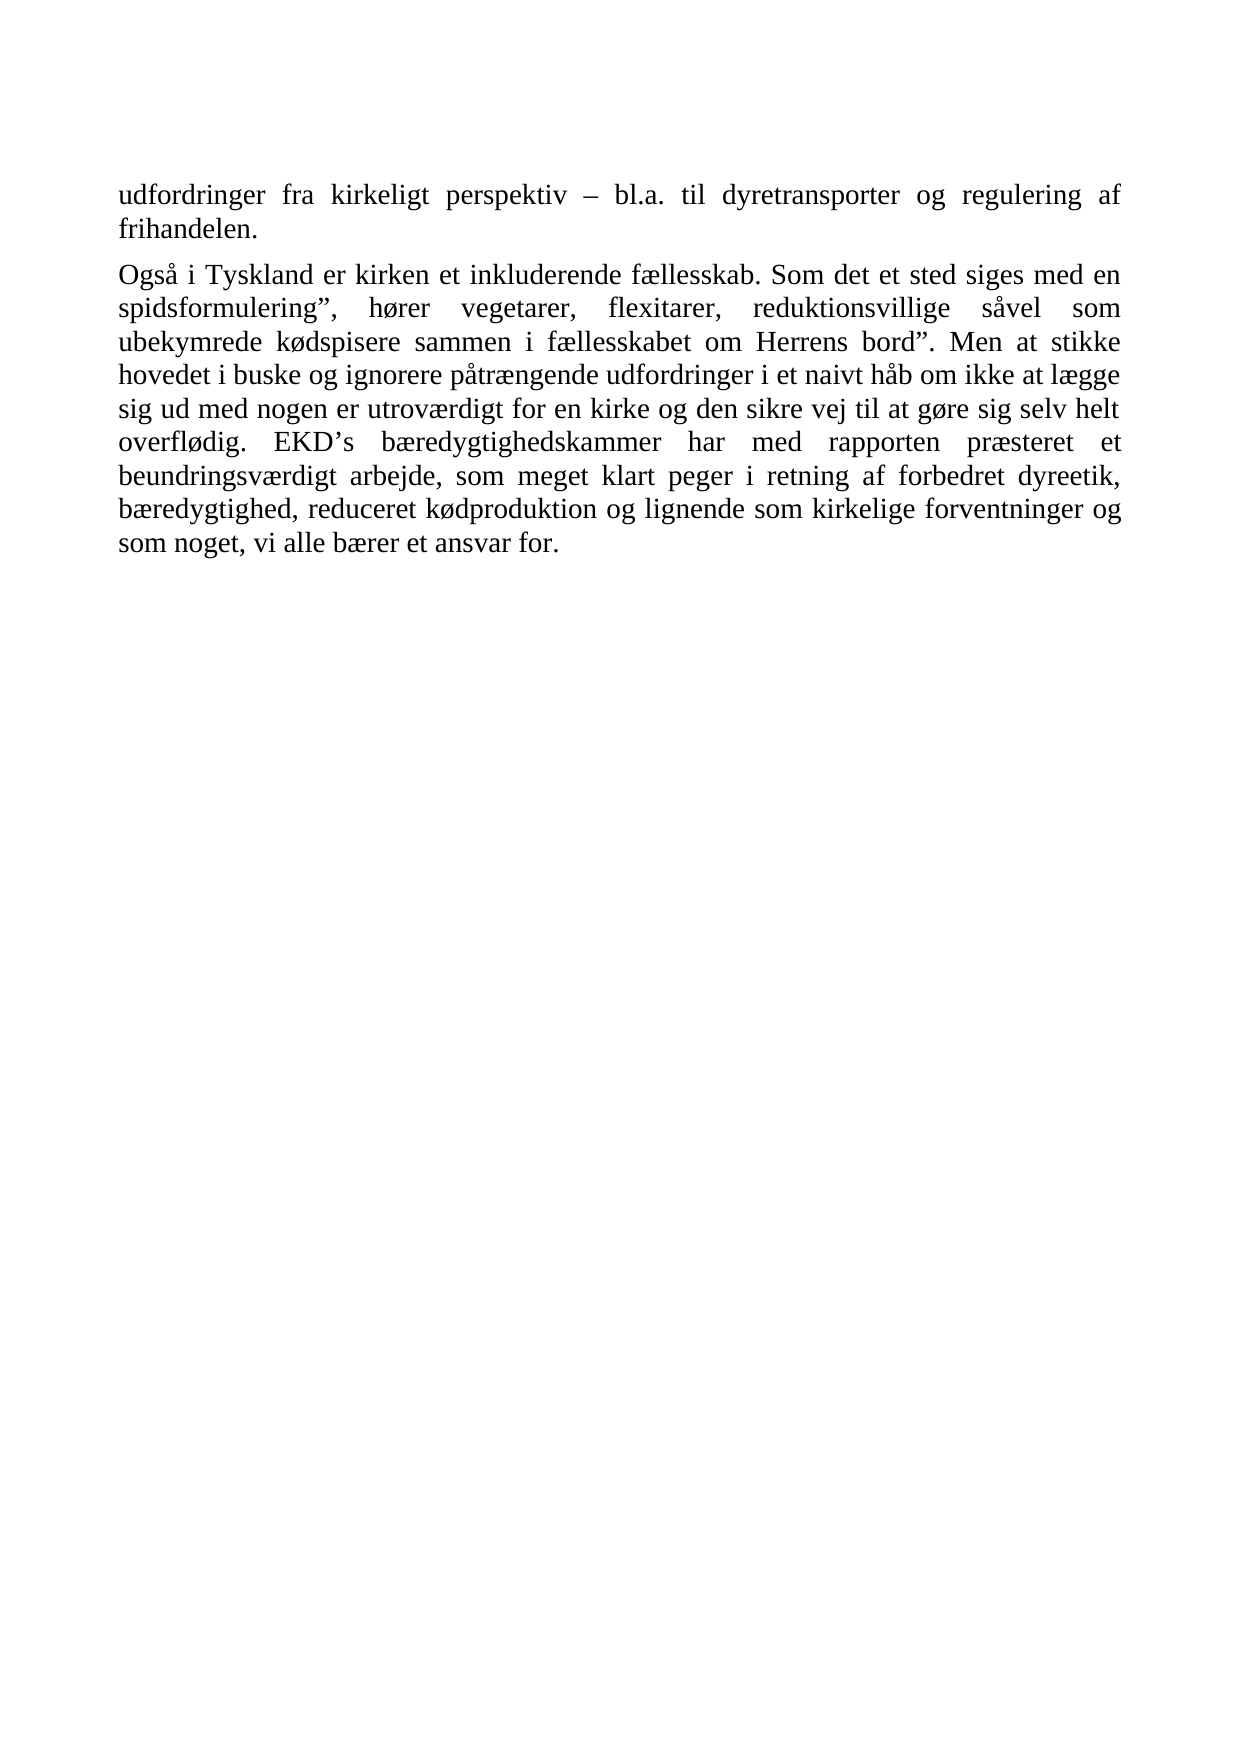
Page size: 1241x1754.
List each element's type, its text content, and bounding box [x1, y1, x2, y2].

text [118, 177, 1122, 244]
text Også i Tyskland er kirken et inkluderende fællesskab. Som det et sted siges med en spidsformulering”, hører vegetarer, flexitarer, reduktionsvillige såvel som ubekymrede kødspisere sammen i fællesskabet om Herrens bord”. Men at stikke hovedet i buske og ignorere påtrængende udfordringer i et naivt håb om ikke at lægge sig ud med nogen er utroværdigt for en kirke og den sikre vej til at gøre sig selv helt overflødig. EKD’s bæredygtighedskammer har med rapporten præsteret et beundringsværdigt arbejde, som meget klart peger i retning af forbedret dyreetik, bæredygtighed, reduceret kødproduktion og lignende som kirkelige forventninger og som noget, vi alle bærer et ansvar for. [118, 257, 1122, 559]
